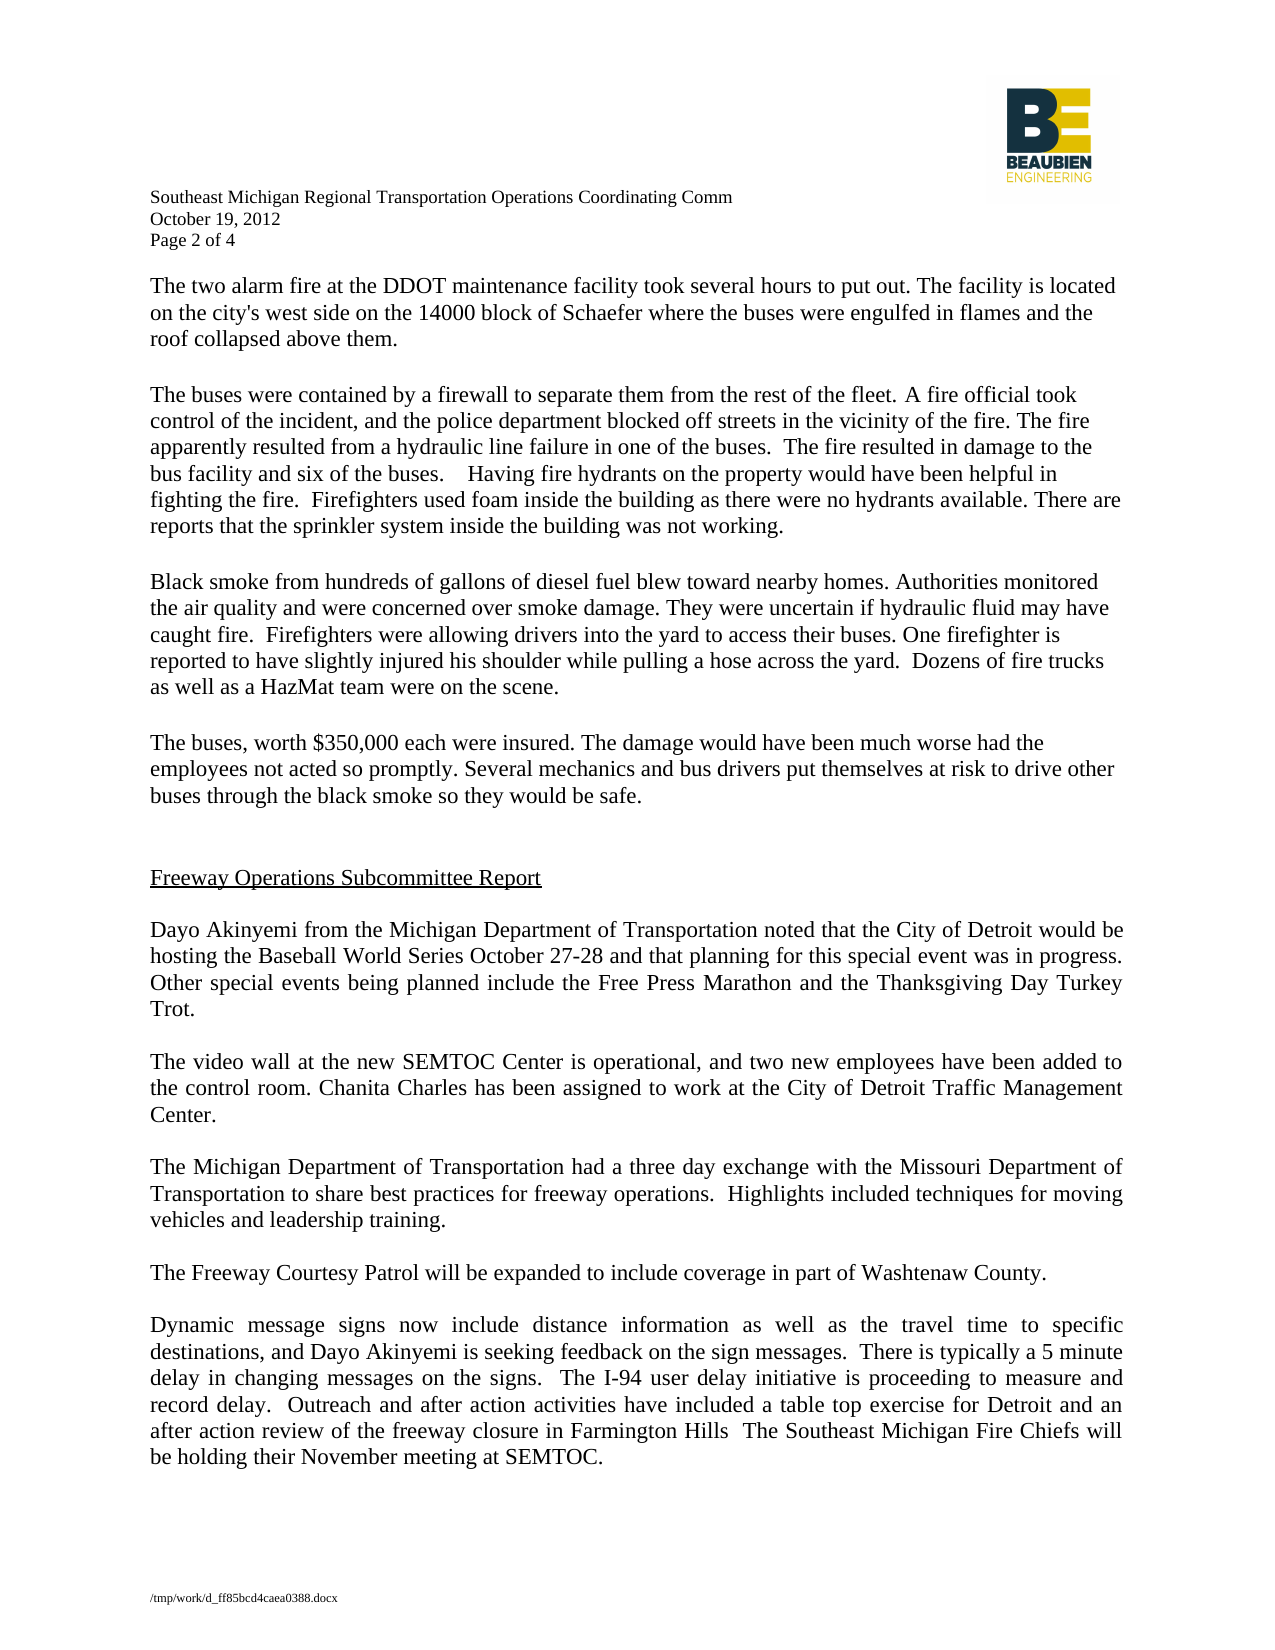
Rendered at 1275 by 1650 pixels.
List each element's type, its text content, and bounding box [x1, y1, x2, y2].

text Dynamic message signs now include distance information as well as the travel time to specific destinations, and Dayo Akinyemi is seeking feedback on the sign messages. There is typically a 5 minute delay in changing messages on the signs. The I-94 user delay initiative is proceeding to measure and record delay. Outreach and after action activities have included a table top exercise for Detroit and an after action review of the freeway closure in Farmington Hills The Southeast Michigan Fire Chiefs will be holding their November meeting at SEMTOC. [150, 1312, 1125, 1470]
text Freeway Operations Subcommittee Report [150, 863, 1125, 890]
text Black smoke from hundreds of gallons of diesel fuel blew toward nearby homes. Authorities monitored the air quality and were concerned over smoke damage. They were uncertain if hydraulic fluid may have caught fire. Firefighters were allowing drivers into the yard to access their buses. One firefighter is reported to have slightly injured his shoulder while pulling a hose across the yard. Dozens of fire trucks as well as a HazMat team were on the scene. [150, 568, 1125, 700]
text The buses, worth $350,000 each were insured. The damage would have been much worse had the employees not acted so promptly. Several mechanics and bus drivers put themselves at risk to drive other buses through the black smoke so they would be safe. [150, 729, 1125, 808]
text The Freeway Courtesy Patrol will be expanded to include coverage in part of Washtenaw County. [150, 1259, 1125, 1285]
text The video wall at the new SEMTOC Center is operational, and two new employees have been added to the control room. Chanita Charles has been assigned to work at the City of Detroit Traffic Management Center. [150, 1048, 1125, 1127]
text The Michigan Department of Transportation had a three day exchange with the Missouri Department of Transportation to share best practices for freeway operations. Highlights included techniques for moving vehicles and leadership training. [150, 1153, 1125, 1232]
text The two alarm fire at the DDOT maintenance facility took several hours to put out. The facility is located on the city's west side on the 14000 block of Schaefer where the buses were engulfed in flames and the roof collapsed above them. [150, 272, 1125, 352]
text The buses were contained by a firewall to separate them from the rest of the fleet. A fire official took control of the incident, and the police department blocked off streets in the vicinity of the fire. The fire apparently resulted from a hydraulic line failure in one of the buses. The fire resulted in damage to the bus facility and six of the buses. Having fire hydrants on the property would have been helpful in fighting the fire. Firefighters used foam inside the building as there were no hydrants available. There are reports that the sprinkler system inside the building was not working. [150, 381, 1125, 539]
text Dayo Akinyemi from the Michigan Department of Transportation noted that the City of Detroit would be hosting the Baseball World Series October 27-28 and that planning for this special event was in progress. Other special events being planned include the Free Press Marathon and the Thanksgiving Day Turkey Trot. [150, 916, 1125, 1022]
picture [986, 75, 1121, 204]
